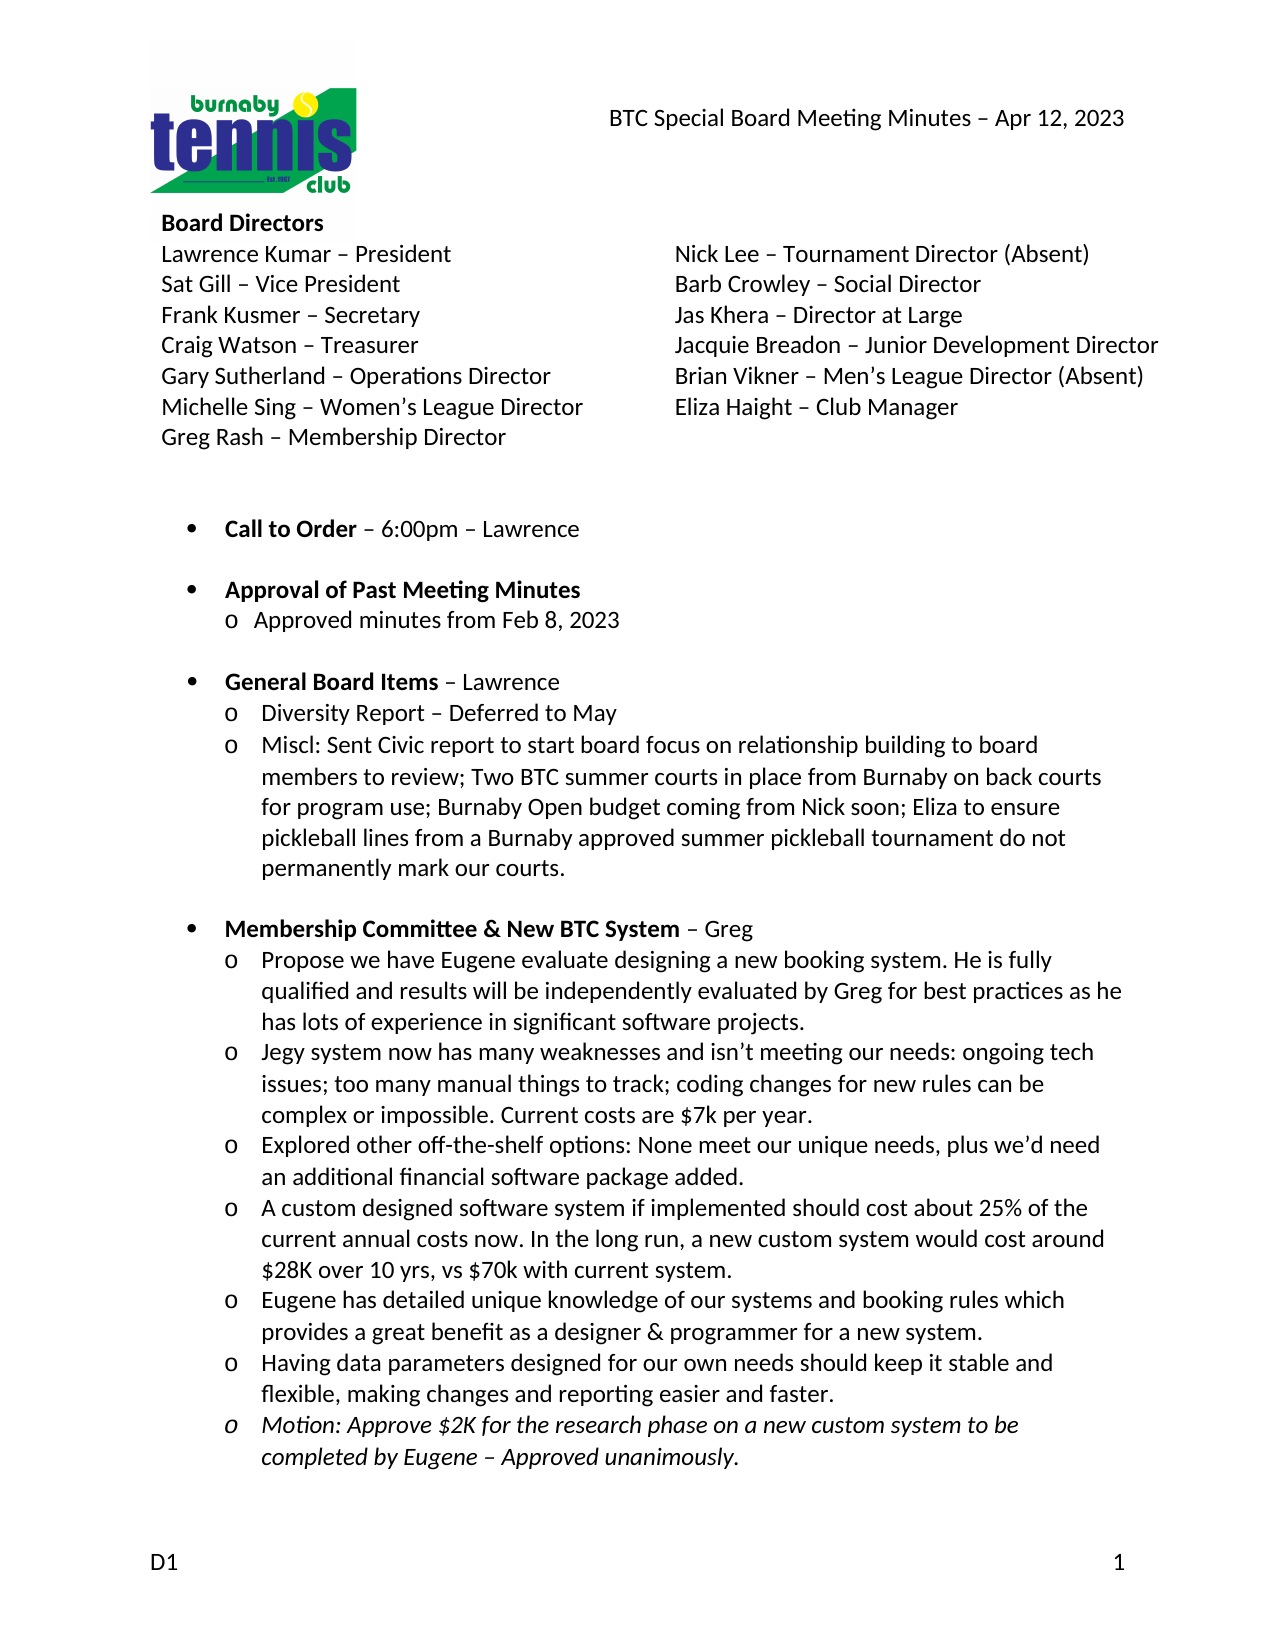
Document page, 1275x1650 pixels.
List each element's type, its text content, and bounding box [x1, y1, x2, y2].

list Having data parameters designed for our own needs should keep it stable and flexible, making changes and reporting easier and faster. [224, 1347, 1125, 1409]
list General Board Items – Lawrence [188, 667, 1125, 697]
list Call to Order – 6:00pm – Lawrence [187, 513, 1125, 543]
table_header Nick Lee – Tournament Director (Absent) Barb Crowley – Social Director Jas Khera – Director at Large Jacquie Breadon – Junior Development Director Brian Vikner – Men’s League Director (Absent) Eliza Haight – Club Manager [663, 238, 1210, 482]
list Approval of Past Meeting Minutes [187, 574, 1125, 604]
list Approved minutes from Feb 8, 2023 [224, 604, 1125, 636]
list Jegy system now has many weaknesses and isn’t meeting our needs: ongoing tech issues; too many manual things to track; coding changes for new rules can be complex or impossible. Current costs are $7k per year. [224, 1037, 1125, 1129]
list Membership Committee & New BTC System – Greg [187, 913, 1125, 944]
list Eugene has detailed unique knowledge of our systems and booking rules which provides a great benefit as a designer & programmer for a new system. [224, 1284, 1125, 1347]
text Board Directors [150, 207, 1125, 238]
list Motion: Approve $2K for the research phase on a new custom system to be completed by Eugene – Approved unanimously. [224, 1409, 1125, 1471]
picture [150, 37, 357, 207]
table_header Lawrence Kumar – President Sat Gill – Vice President Frank Kusmer – Secretary Craig Watson – Treasurer Gary Sutherland – Operations Director Michelle Sing – Women’s League Director Greg Rash – Membership Director [150, 238, 663, 482]
list Propose we have Eugene evaluate designing a new booking system. He is fully qualified and results will be independently evaluated by Greg for best practices as he has lots of experience in significant software projects. [224, 944, 1125, 1037]
list A custom designed software system if implemented should cost about 25% of the current annual costs now. In the long run, a new custom system would cost around $28K over 10 yrs, vs $70k with current system. [224, 1192, 1125, 1284]
list Diversity Report – Deferred to May [224, 697, 1125, 729]
list Miscl: Sent Civic report to start board focus on relationship building to board members to review; Two BTC summer courts in place from Burnaby on back courts for program use; Burnaby Open budget coming from Nick soon; Eliza to ensure pickleball lines from a Burnaby approved summer pickleball tournament do not permanently mark our courts. [224, 729, 1125, 883]
list Explored other off-the-shelf options: None meet our unique needs, plus we’d need an additional financial software package added. [224, 1129, 1125, 1192]
